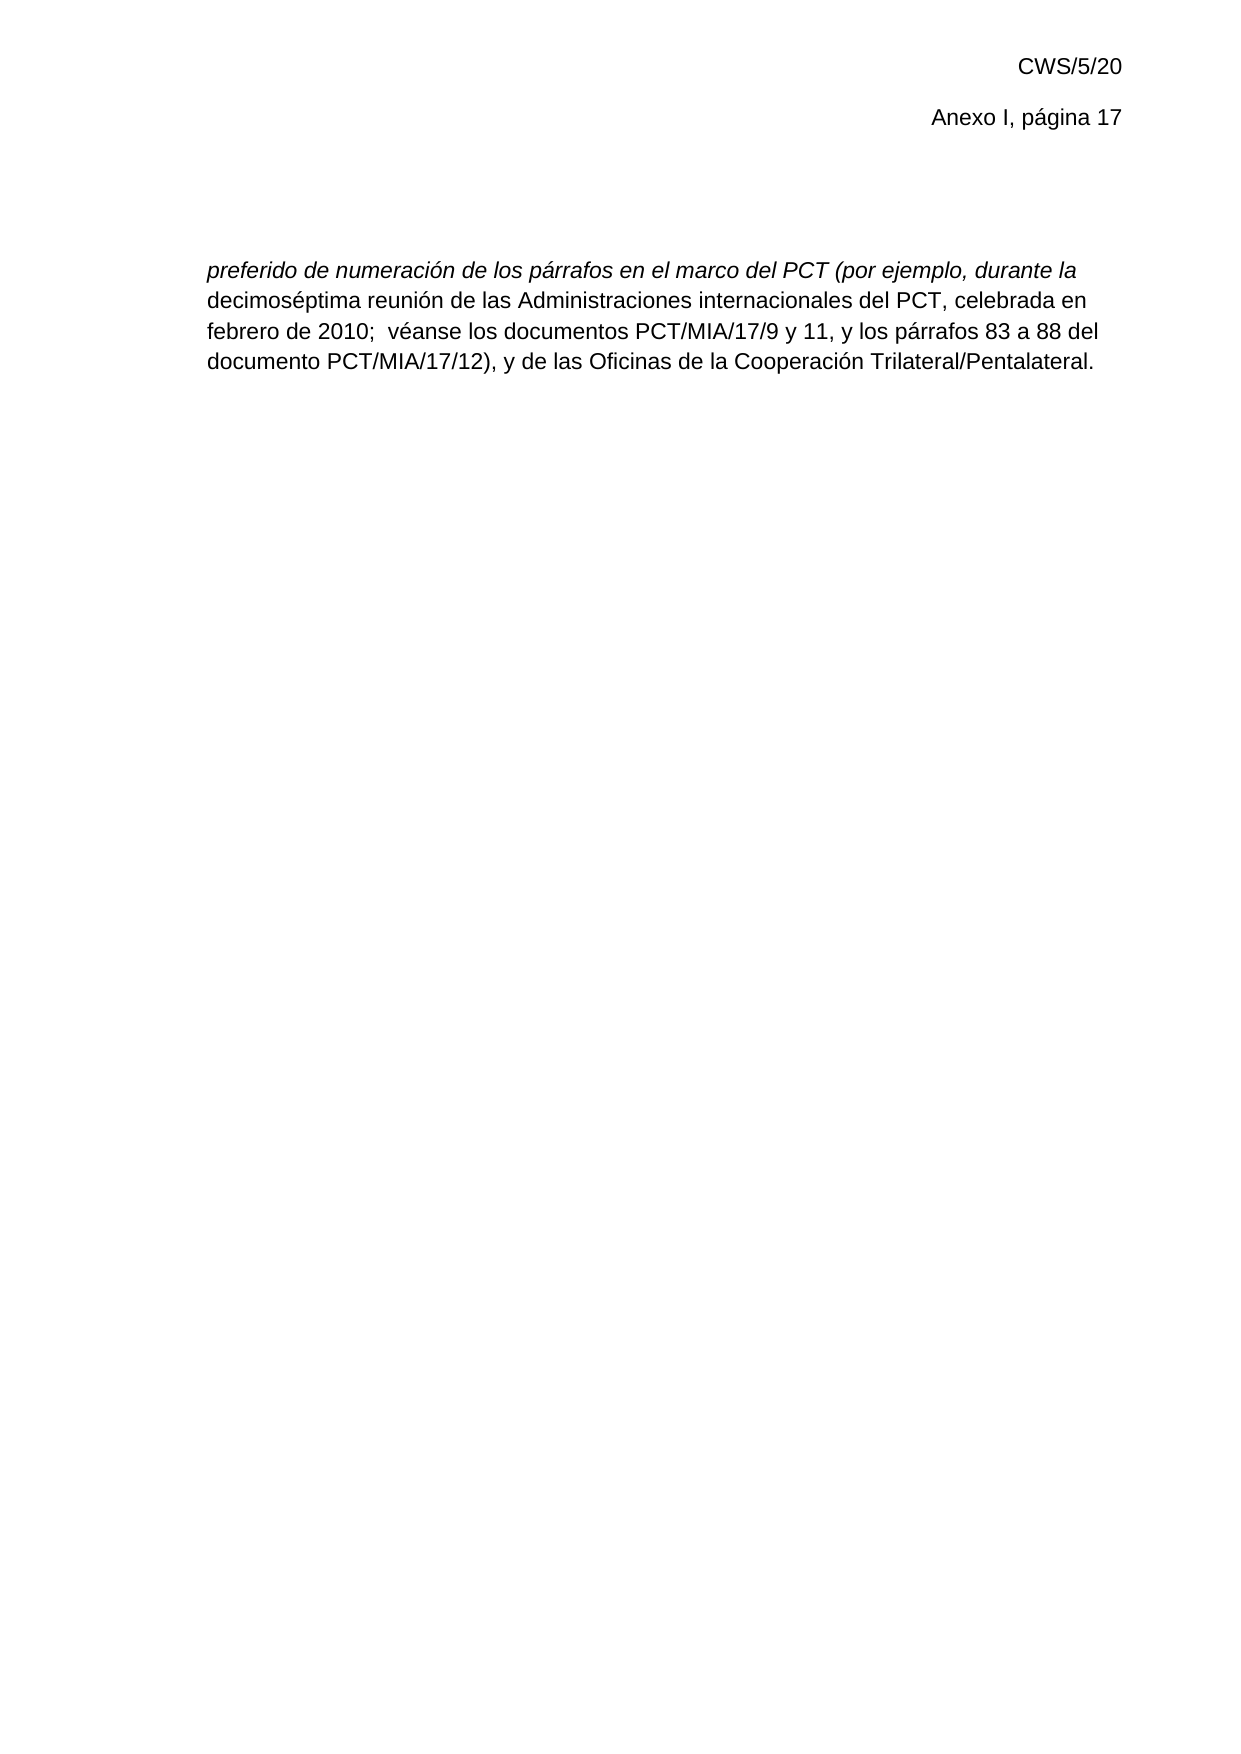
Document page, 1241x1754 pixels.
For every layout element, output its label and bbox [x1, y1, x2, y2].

list [207, 257, 1122, 374]
